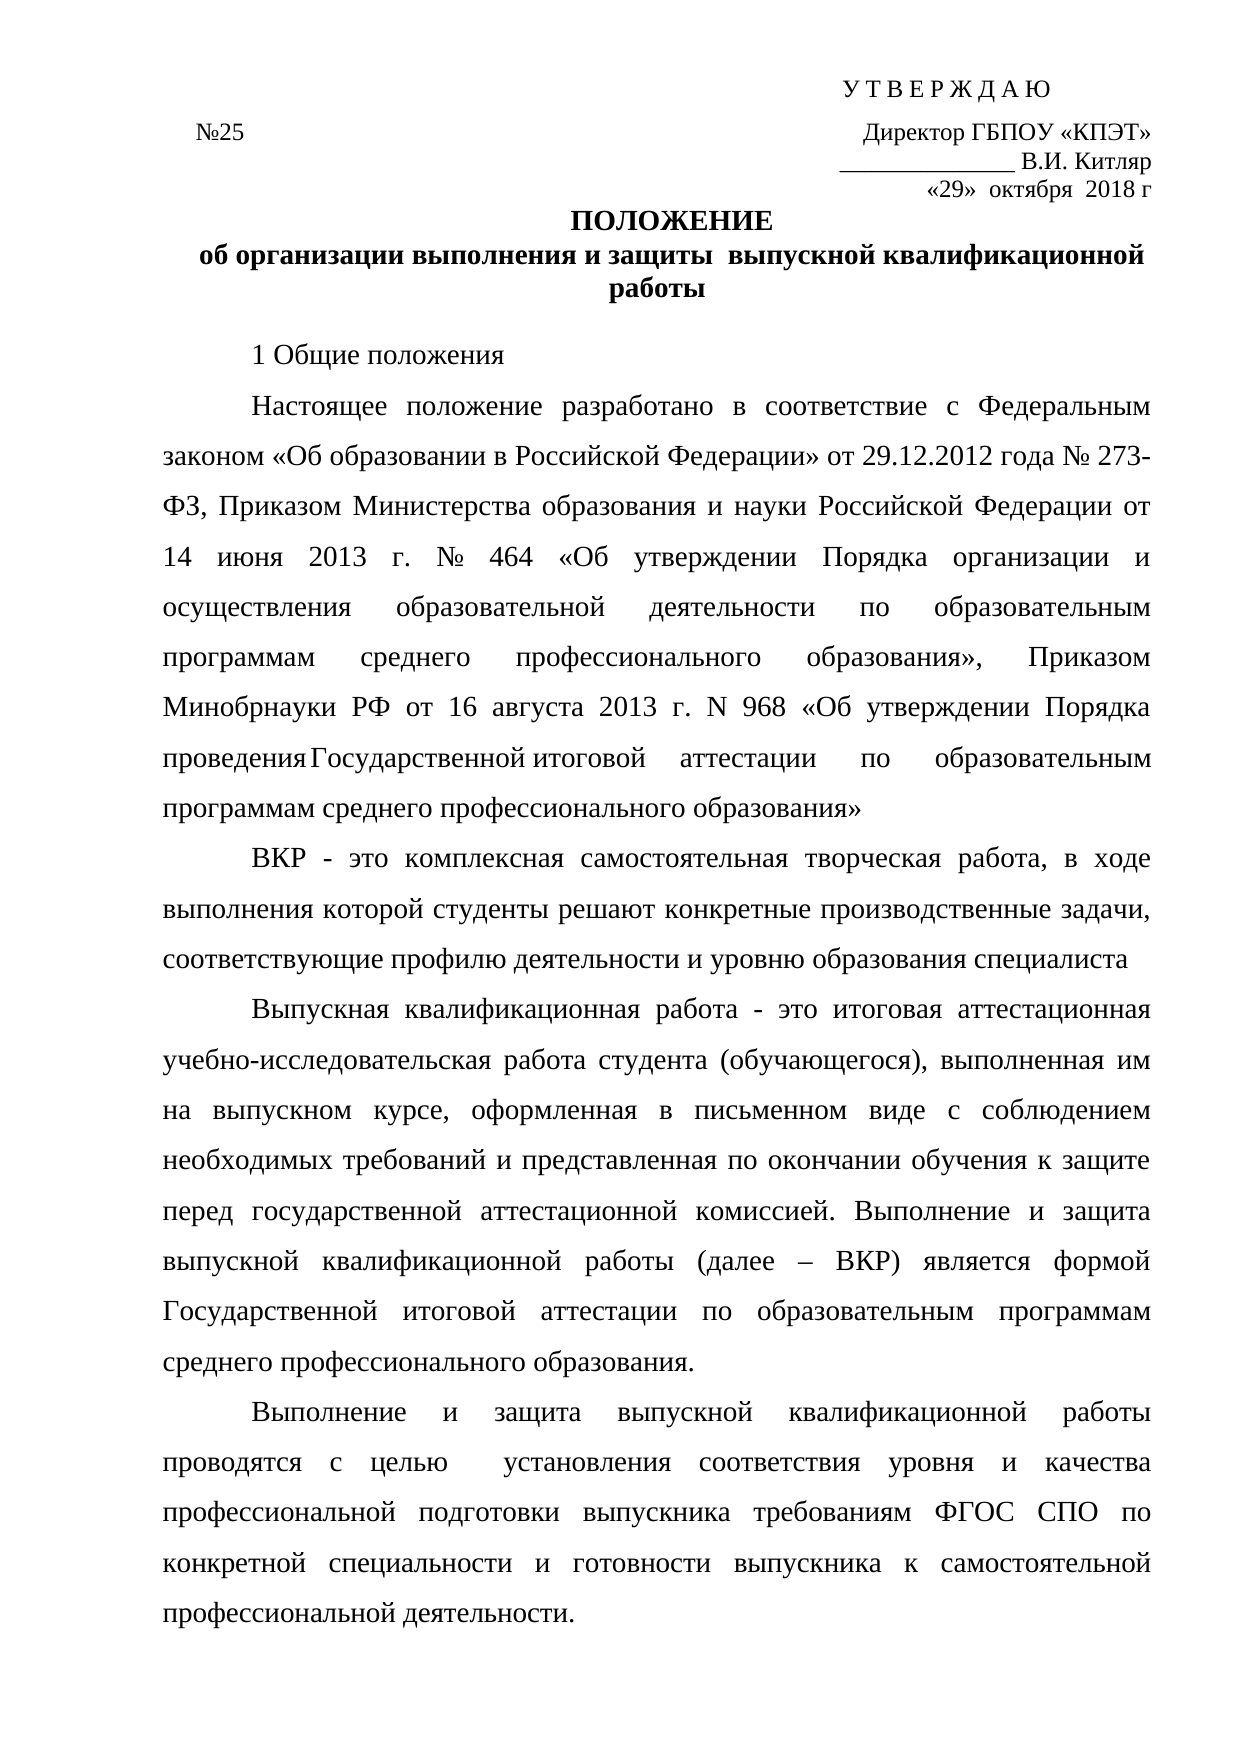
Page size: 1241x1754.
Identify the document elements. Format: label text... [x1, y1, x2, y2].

text Настоящее положение разработано в соответствие с Федеральным законом «Об образовании в Российской Федерации» от 29.12.2012 года № 273-ФЗ, Приказом Министерства образования и науки Российской Федерации от 14 июня 2013 г. № 464 «Об утверждении Порядка организации и осуществления образовательной деятельности по образовательным программам среднего профессионального образования», Приказом Минобрнауки РФ от 16 августа 2013 г. N 968 «Об утверждении Порядка проведения Государственной итоговой аттестации по образовательным программам среднего профессионального образования» [162, 388, 1152, 824]
text об организации выполнения и защиты выпускной квалификационной работы [162, 237, 1152, 304]
text Выпускная квалификационная работа - это итоговая аттестационная учебно-исследовательская работа студента (обучающегося), выполненная им на выпускном курсе, оформленная в письменном виде с соблюдением необходимых требований и представленная по окончании обучения к защите перед государственной аттестационной комиссией. Выполнение и защита выпускной квалификационной работы (далее – ВКР) является формой Государственной итоговой аттестации по образовательным программам среднего профессионального образования. [162, 991, 1152, 1377]
text №25 Директор ГБПОУ «КПЭТ» ______________ В.И. Китляр «29» октября 2018 г [162, 117, 1152, 203]
text УТВЕРЖДАЮ [842, 74, 1152, 103]
text ВКР - это комплексная самостоятельная творческая работа, в ходе выполнения которой студенты решают конкретные производственные задачи, соответствующие профилю деятельности и уровню образования специалиста [162, 841, 1152, 975]
text Выполнение и защита выпускной квалификационной работы проводятся с целью установления соответствия уровня и качества профессиональной подготовки выпускника требованиям ФГОС СПО по конкретной специальности и готовности выпускника к самостоятельной профессиональной деятельности. [162, 1394, 1152, 1629]
text 1 Общие положения [162, 337, 1152, 371]
text ПОЛОЖЕНИЕ [162, 203, 1152, 237]
